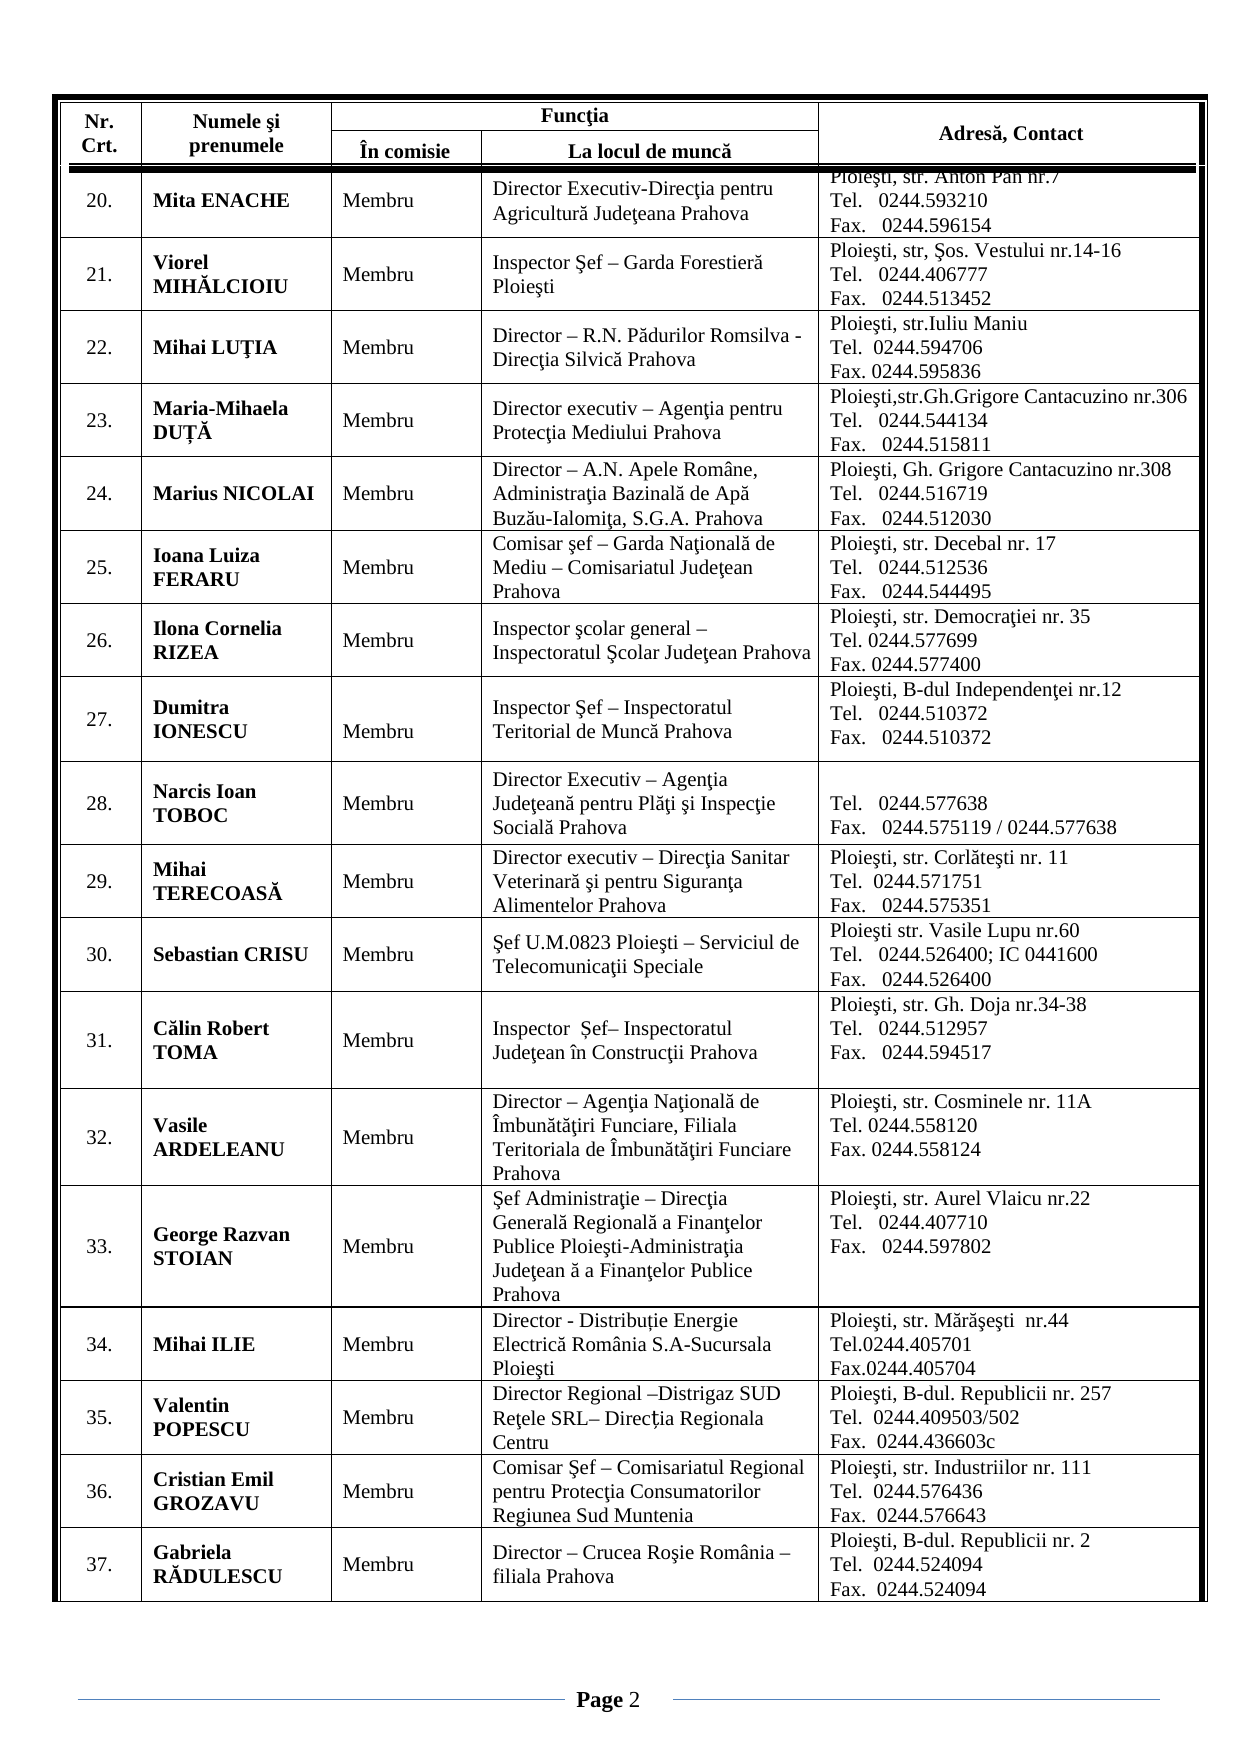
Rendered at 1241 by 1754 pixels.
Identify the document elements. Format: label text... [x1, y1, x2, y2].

table_cell Membru [332, 1528, 481, 1601]
table_cell Ploieşti,str.Gh.Grigore Cantacuzino nr.306 Tel. 0244.544134 Fax. 0244.515811 [819, 384, 1199, 456]
table_cell Director – R.N. Pădurilor Romsilva - Direcţia Silvică Prahova [482, 311, 818, 383]
table_cell 22. [61, 311, 141, 383]
table_cell 28. [61, 762, 141, 844]
table_cell Membru [332, 762, 481, 844]
table_cell Şef U.M.0823 Ploieşti – Serviciul de Telecomunicaţii Speciale [482, 918, 818, 991]
table_cell Membru [332, 845, 481, 917]
table_cell 21. [61, 238, 141, 310]
table_cell Membru [332, 1455, 481, 1527]
table_cell Membru [332, 992, 481, 1088]
table_cell Şef Administraţie – Direcţia Generală Regională a Finanţelor Publice Ploieşti-Administraţia Judeţean ă a Finanţelor Publice Prahova [482, 1186, 818, 1306]
table_cell 30. [61, 918, 141, 991]
table_cell Marius NICOLAI [142, 457, 331, 529]
table_cell Ploieşti, str. Corlăteşti nr. 11 Tel. 0244.571751 Fax. 0244.575351 [819, 845, 1199, 917]
table_cell Membru [332, 1381, 481, 1454]
table_cell 37. [61, 1528, 141, 1601]
table_cell Ploieşti, str, Şos. Vestului nr.14-16 Tel. 0244.406777 Fax. 0244.513452 [819, 238, 1199, 310]
table_cell Director – Agenţia Naţională de Îmbunătăţiri Funciare, Filiala Teritoriala de Îmbunătăţiri Funciare Prahova [482, 1089, 818, 1185]
table_cell Mihai LUŢIA [142, 311, 331, 383]
table_cell 20. [58, 163, 141, 237]
table_cell 34. [61, 1308, 141, 1380]
table_cell 36. [61, 1455, 141, 1527]
table_cell Director Regional –Distrigaz SUD Reţele SRL– Direcția Regionala Centru [482, 1381, 818, 1454]
table_cell Director Executiv-Direcţia pentru Agricultură Judeţeana Prahova [482, 173, 818, 237]
table_cell Comisar şef – Garda Naţională de Mediu – Comisariatul Judeţean Prahova [482, 531, 818, 603]
table_cell 25. [61, 531, 141, 603]
table_cell Ploieşti, str. Cosminele nr. 11A Tel. 0244.558120 Fax. 0244.558124 [819, 1089, 1199, 1185]
table_cell În comisie [332, 131, 481, 163]
table_cell Director - Distribuție Energie Electrică România S.A-Sucursala Ploieşti [482, 1308, 818, 1380]
table_cell Membru [332, 1308, 481, 1380]
table_cell Membru [332, 1186, 481, 1306]
table_cell Vasile ARDELEANU [142, 1089, 331, 1185]
table_cell Comisar Şef – Comisariatul Regional pentru Protecţia Consumatorilor Regiunea Sud Muntenia [482, 1455, 818, 1527]
table_cell Valentin POPESCU [142, 1381, 331, 1454]
table_cell Ploieşti, str. Decebal nr. 17 Tel. 0244.512536 Fax. 0244.544495 [819, 531, 1199, 603]
table_cell 32. [61, 1089, 141, 1185]
table_cell Director – A.N. Apele Române, Administraţia Bazinală de Apă Buzău-Ialomiţa, S.G.A. Prahova [482, 457, 818, 529]
table_header Adresă, Contact [819, 103, 1199, 163]
table_cell Mihai TERECOASĂ [142, 845, 331, 917]
table_cell Maria-Mihaela DUȚĂ [142, 384, 331, 456]
table_cell Membru [332, 677, 481, 761]
table_cell Sebastian CRISU [142, 918, 331, 991]
table_cell Membru [332, 918, 481, 991]
table_cell Viorel MIHĂLCIOIU [142, 238, 331, 310]
table_cell Inspector Șef– Inspectoratul Judeţean în Construcţii Prahova [482, 992, 818, 1088]
table_cell Membru [332, 531, 481, 603]
table_cell Ioana Luiza FERARU [142, 531, 331, 603]
table_cell Narcis Ioan TOBOC [142, 762, 331, 844]
table_cell Inspector Şef – Garda Forestieră Ploieşti [482, 238, 818, 310]
table_cell Gabriela RĂDULESCU [142, 1528, 331, 1601]
table_cell 29. [61, 845, 141, 917]
table_cell 35. [61, 1381, 141, 1454]
table_cell Director – Crucea Roşie România – filiala Prahova [482, 1528, 818, 1601]
table_cell Ploieşti, str. Mărăşeşti nr.44 Tel.0244.405701 Fax.0244.405704 [819, 1308, 1199, 1380]
table_cell Mita ENACHE [142, 173, 331, 237]
table_cell Membru [332, 311, 481, 383]
table_cell Ploieşti, str. Anton Pan nr.7 Tel. 0244.593210 Fax. 0244.596154 [819, 163, 1204, 237]
table_cell Membru [332, 457, 481, 529]
table_cell Dumitra IONESCU [142, 677, 331, 761]
table_cell Ploieşti, str. Democraţiei nr. 35 Tel. 0244.577699 Fax. 0244.577400 [819, 604, 1199, 676]
table_header Funcţia [332, 103, 818, 130]
table_cell George Razvan STOIAN [142, 1186, 331, 1306]
table_cell Inspector şcolar general – Inspectoratul Şcolar Judeţean Prahova [482, 604, 818, 676]
table_cell Director Executiv – Agenţia Judeţeană pentru Plăţi şi Inspecţie Socială Prahova [482, 762, 818, 844]
table_cell Ploieşti str. Vasile Lupu nr.60 Tel. 0244.526400; IC 0441600 Fax. 0244.526400 [819, 918, 1199, 991]
table_cell Director executiv – Agenţia pentru Protecţia Mediului Prahova [482, 384, 818, 456]
table_cell Ploieşti, str. Aurel Vlaicu nr.22 Tel. 0244.407710 Fax. 0244.597802 [819, 1186, 1199, 1306]
table_cell Ploieşti, str.Iuliu Maniu Tel. 0244.594706 Fax. 0244.595836 [819, 311, 1199, 383]
table_header Nr. Crt. [61, 103, 141, 163]
table_cell Călin Robert TOMA [142, 992, 331, 1088]
table_cell Membru [332, 1089, 481, 1185]
table_cell Ploieşti, Gh. Grigore Cantacuzino nr.308 Tel. 0244.516719 Fax. 0244.512030 [819, 457, 1199, 529]
table_cell 24. [61, 457, 141, 529]
table_cell Ploieşti, B-dul. Republicii nr. 2 Tel. 0244.524094 Fax. 0244.524094 [819, 1528, 1199, 1601]
table_cell La locul de muncă [482, 131, 818, 163]
table_cell Tel. 0244.577638 Fax. 0244.575119 / 0244.577638 [819, 762, 1199, 844]
table_cell 27. [61, 677, 141, 761]
table_cell 26. [61, 604, 141, 676]
table_cell Ploieşti, B-dul Independenţei nr.12 Tel. 0244.510372 Fax. 0244.510372 [819, 677, 1199, 761]
table_cell 33. [61, 1186, 141, 1306]
table_cell Mihai ILIE [142, 1308, 331, 1380]
table_cell Ilona Cornelia RIZEA [142, 604, 331, 676]
table_cell Director executiv – Direcţia Sanitar Veterinară şi pentru Siguranţa Alimentelor Prahova [482, 845, 818, 917]
table_cell Membru [332, 604, 481, 676]
table_cell Membru [332, 238, 481, 310]
table_cell Cristian Emil GROZAVU [142, 1455, 331, 1527]
table_cell Membru [332, 384, 481, 456]
table_cell Ploieşti, B-dul. Republicii nr. 257 Tel. 0244.409503/502 Fax. 0244.436603c [819, 1381, 1199, 1454]
table_cell Ploieşti, str. Gh. Doja nr.34-38 Tel. 0244.512957 Fax. 0244.594517 [819, 992, 1199, 1088]
table_cell 23. [61, 384, 141, 456]
table_cell 31. [61, 992, 141, 1088]
table_cell Inspector Şef – Inspectoratul Teritorial de Muncă Prahova [482, 677, 818, 761]
table_cell Membru [332, 173, 481, 237]
table_cell Ploieşti, str. Industriilor nr. 111 Tel. 0244.576436 Fax. 0244.576643 [819, 1455, 1199, 1527]
table_header Numele şi prenumele [142, 103, 331, 163]
